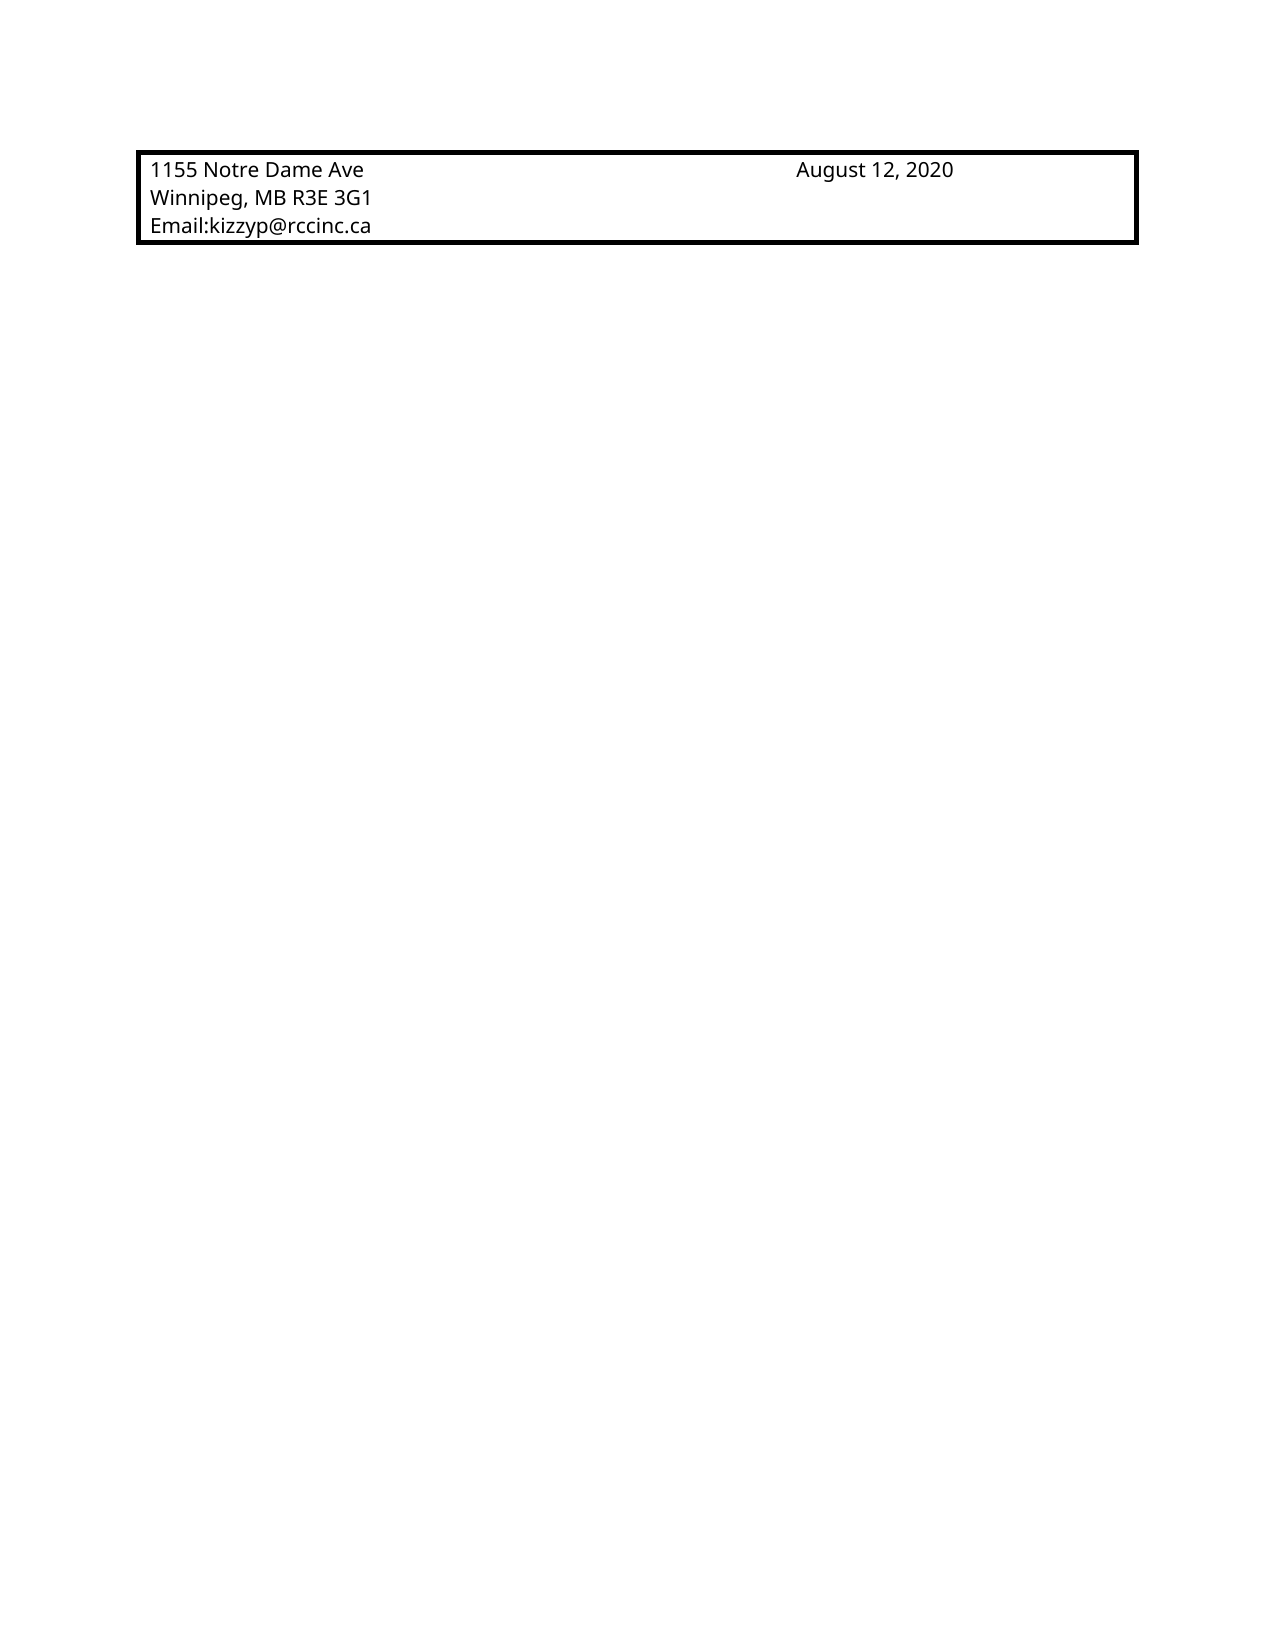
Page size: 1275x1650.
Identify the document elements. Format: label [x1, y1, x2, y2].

table_header [785, 155, 1134, 240]
table_header [141, 155, 785, 240]
